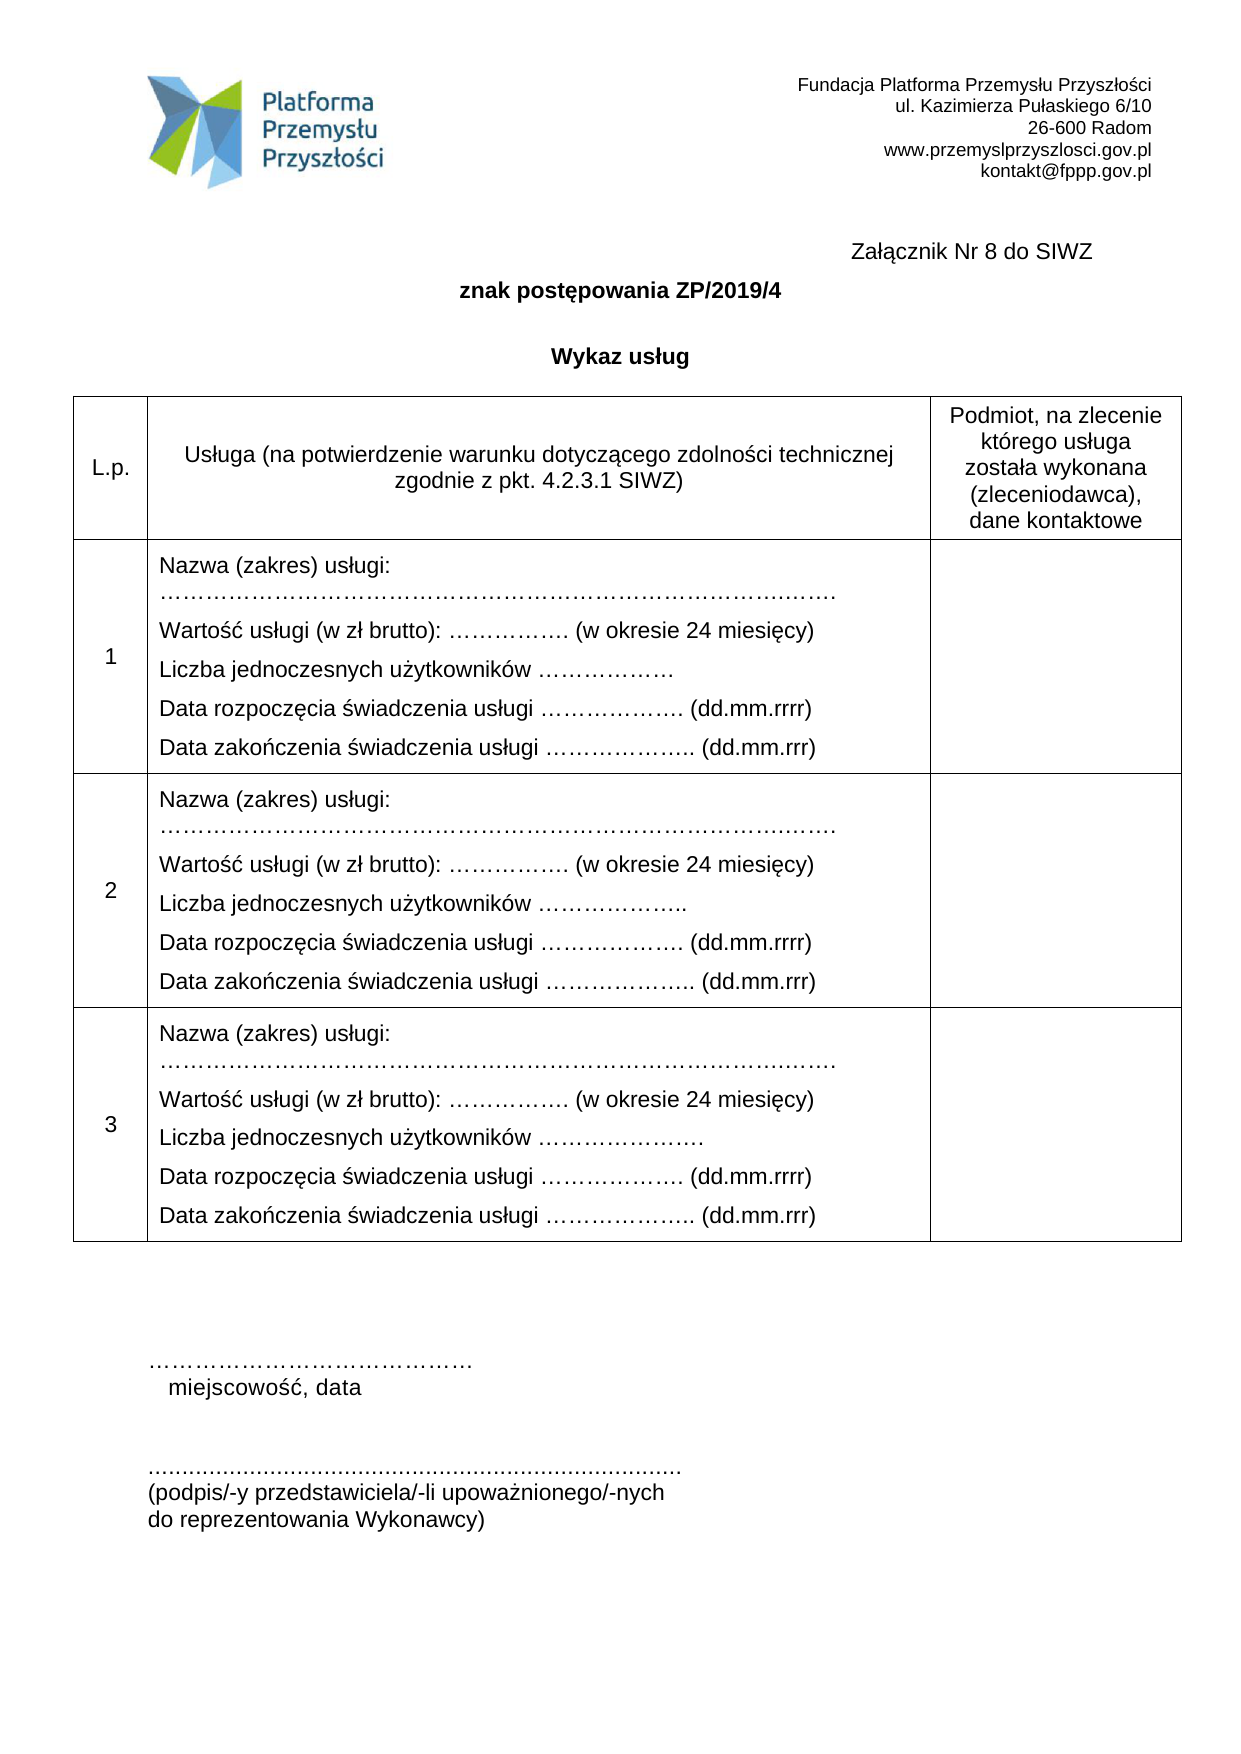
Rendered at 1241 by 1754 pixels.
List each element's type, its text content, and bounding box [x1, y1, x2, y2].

text …………………………………… [148, 1347, 1093, 1374]
table_cell 3 [74, 1008, 147, 1241]
table_header Podmiot, na zlecenie którego usługa została wykonana (zleceniodawca), dane kontaktowe [931, 397, 1181, 538]
text znak postępowania ZP/2019/4 [148, 277, 1093, 303]
table_cell 2 [74, 774, 147, 1007]
table_cell Nazwa (zakres) usługi: ……………………………………………………………………….……. Wartość usługi (w zł brutto): ……………. (w okresie 24 miesięcy) Liczba jednoczesnych użytkowników ……………… Data rozpoczęcia świadczenia usługi ………………. (dd.mm.rrrr) Data zakończenia świadczenia usługi ……………….. (dd.mm.rrr) [148, 540, 930, 773]
text Załącznik Nr 8 do SIWZ [148, 238, 1093, 264]
table_cell Nazwa (zakres) usługi: ……………………………………………………………………….……. Wartość usługi (w zł brutto): ……………. (w okresie 24 miesięcy) Liczba jednoczesnych użytkowników …………………. Data rozpoczęcia świadczenia usługi ………………. (dd.mm.rrrr) Data zakończenia świadczenia usługi ……………….. (dd.mm.rrr) [148, 1008, 930, 1241]
table_cell 1 [74, 540, 147, 773]
picture [121, 30, 412, 222]
table_cell Nazwa (zakres) usługi: ……………………………………………………………………….……. Wartość usługi (w zł brutto): ……………. (w okresie 24 miesięcy) Liczba jednoczesnych użytkowników ……………….. Data rozpoczęcia świadczenia usługi ………………. (dd.mm.rrrr) Data zakończenia świadczenia usługi ……………….. (dd.mm.rrr) [148, 774, 930, 1007]
text (podpis/-y przedstawiciela/-li upoważnionego/-nych [148, 1479, 1093, 1506]
table_header Usługa (na potwierdzenie warunku dotyczącego zdolności technicznej zgodnie z pkt. 4.2.3.1 SIWZ) [148, 397, 930, 538]
table_cell [931, 1008, 1181, 1241]
table_cell [931, 540, 1181, 773]
text do reprezentowania Wykonawcy) [148, 1506, 1093, 1532]
table_cell [931, 774, 1181, 1007]
text ............................................................................... [148, 1453, 1093, 1479]
text miejscowość, data [148, 1374, 1093, 1400]
table_header L.p. [74, 397, 147, 538]
text Wykaz usług [148, 343, 1093, 369]
